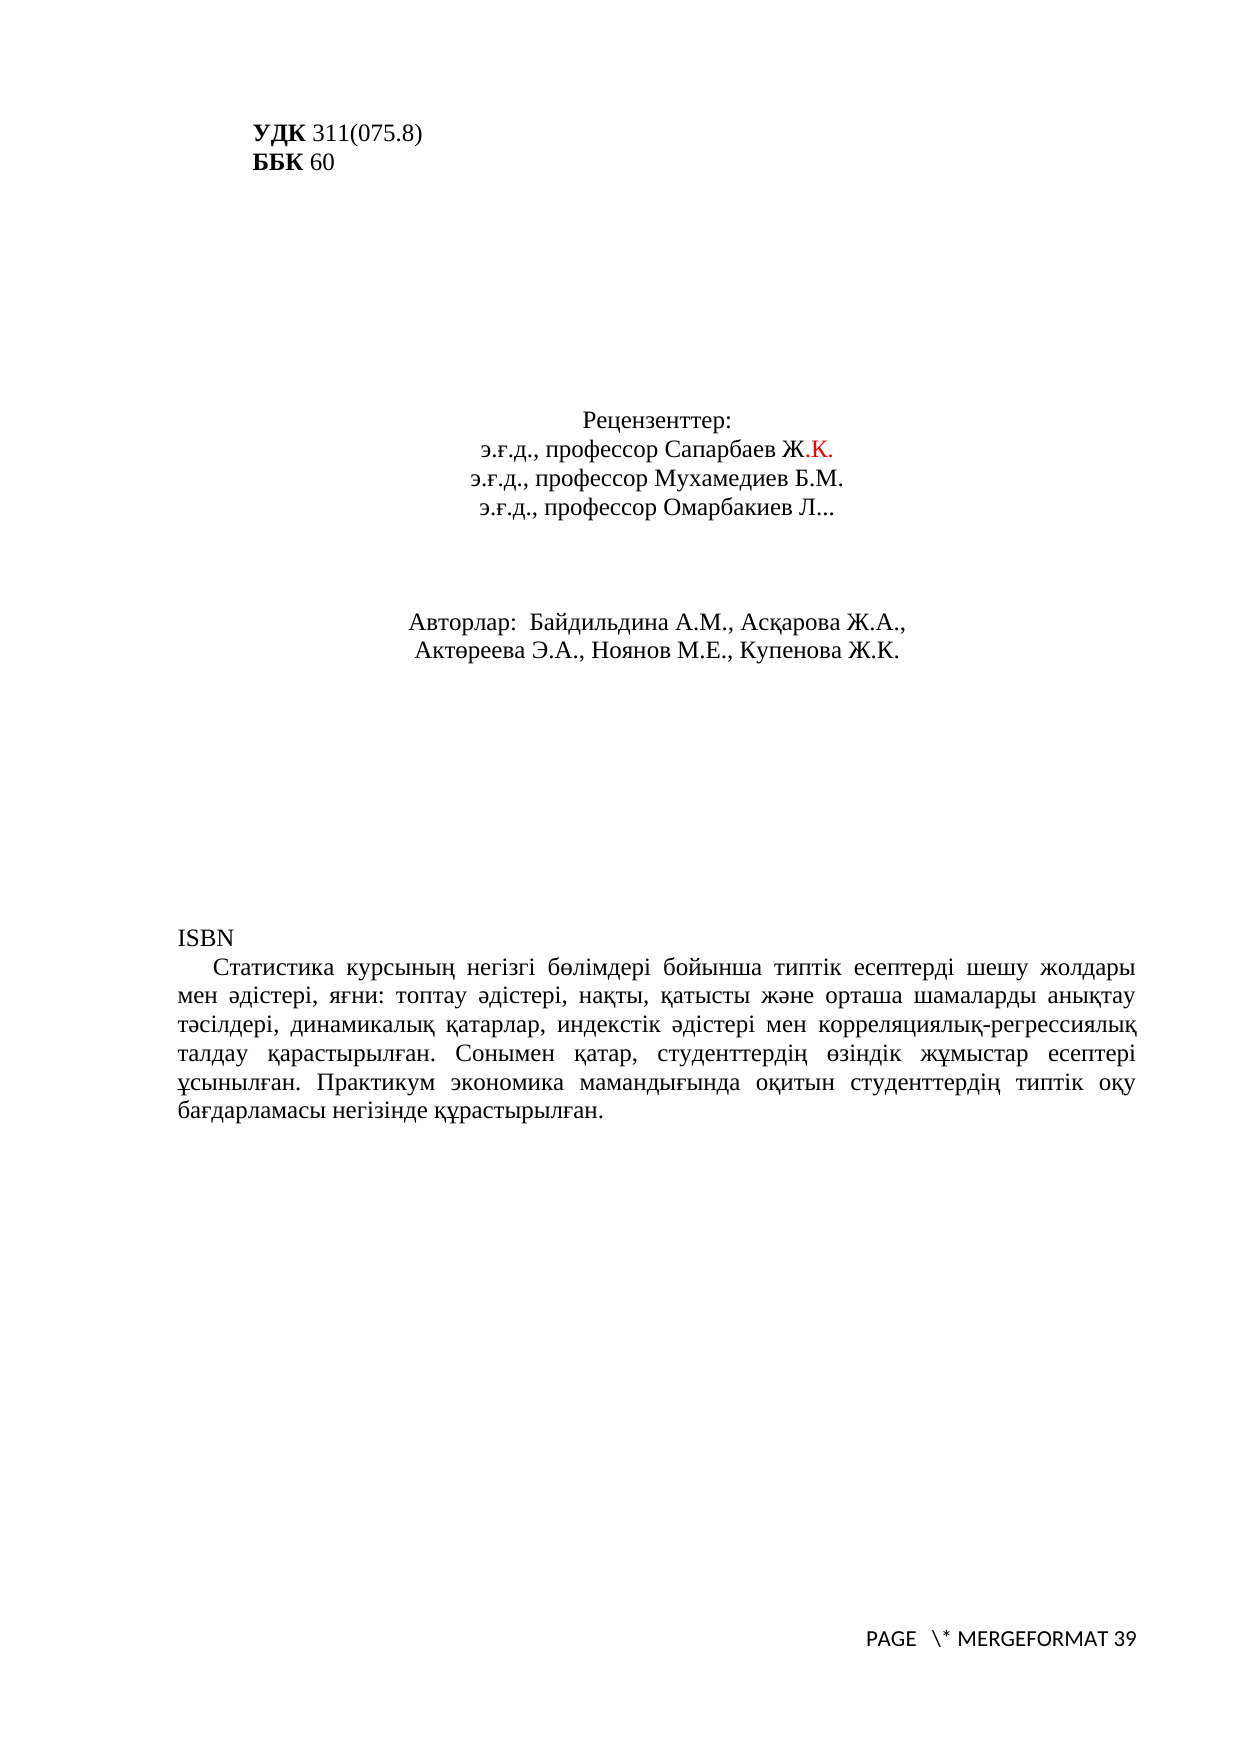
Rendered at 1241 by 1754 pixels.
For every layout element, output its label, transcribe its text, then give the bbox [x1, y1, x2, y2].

list Рецензенттер: [118, 406, 1137, 434]
list ISBN [118, 923, 1137, 952]
list э.ғ.д., профессор Мухамедиев Б.М. [118, 463, 1137, 492]
text Статистика курсының негізгі бөлімдері бойынша типтік есептерді шешу жолдары мен әдістері, яғни: топтау әдістері, нақты, қатысты және орташа шамаларды анықтау тәсілдері, динамикалық қатарлар, индекстік әдістері мен корреляциялық-регрессиялық талдау қарастырылған. Сонымен қатар, студенттердің өзіндік жұмыстар есептері ұсынылған. Практикум экономика мамандығында оқитын студенттердің типтік оқу бағдарламасы негізінде құрастырылған. [177, 952, 1137, 1124]
list УДК 311(075.8) [252, 118, 1137, 147]
list ББК 60 [252, 147, 1137, 176]
list Авторлар: Байдильдина А.М., Асқарова Ж.А., [118, 607, 1137, 636]
list Актөреева Э.А., Ноянов М.Е., Купенова Ж.К. [118, 636, 1137, 664]
list э.ғ.д., профессор Омарбакиев Л... [118, 492, 1137, 521]
list э.ғ.д., профессор Сапарбаев Ж.К. [118, 434, 1137, 463]
